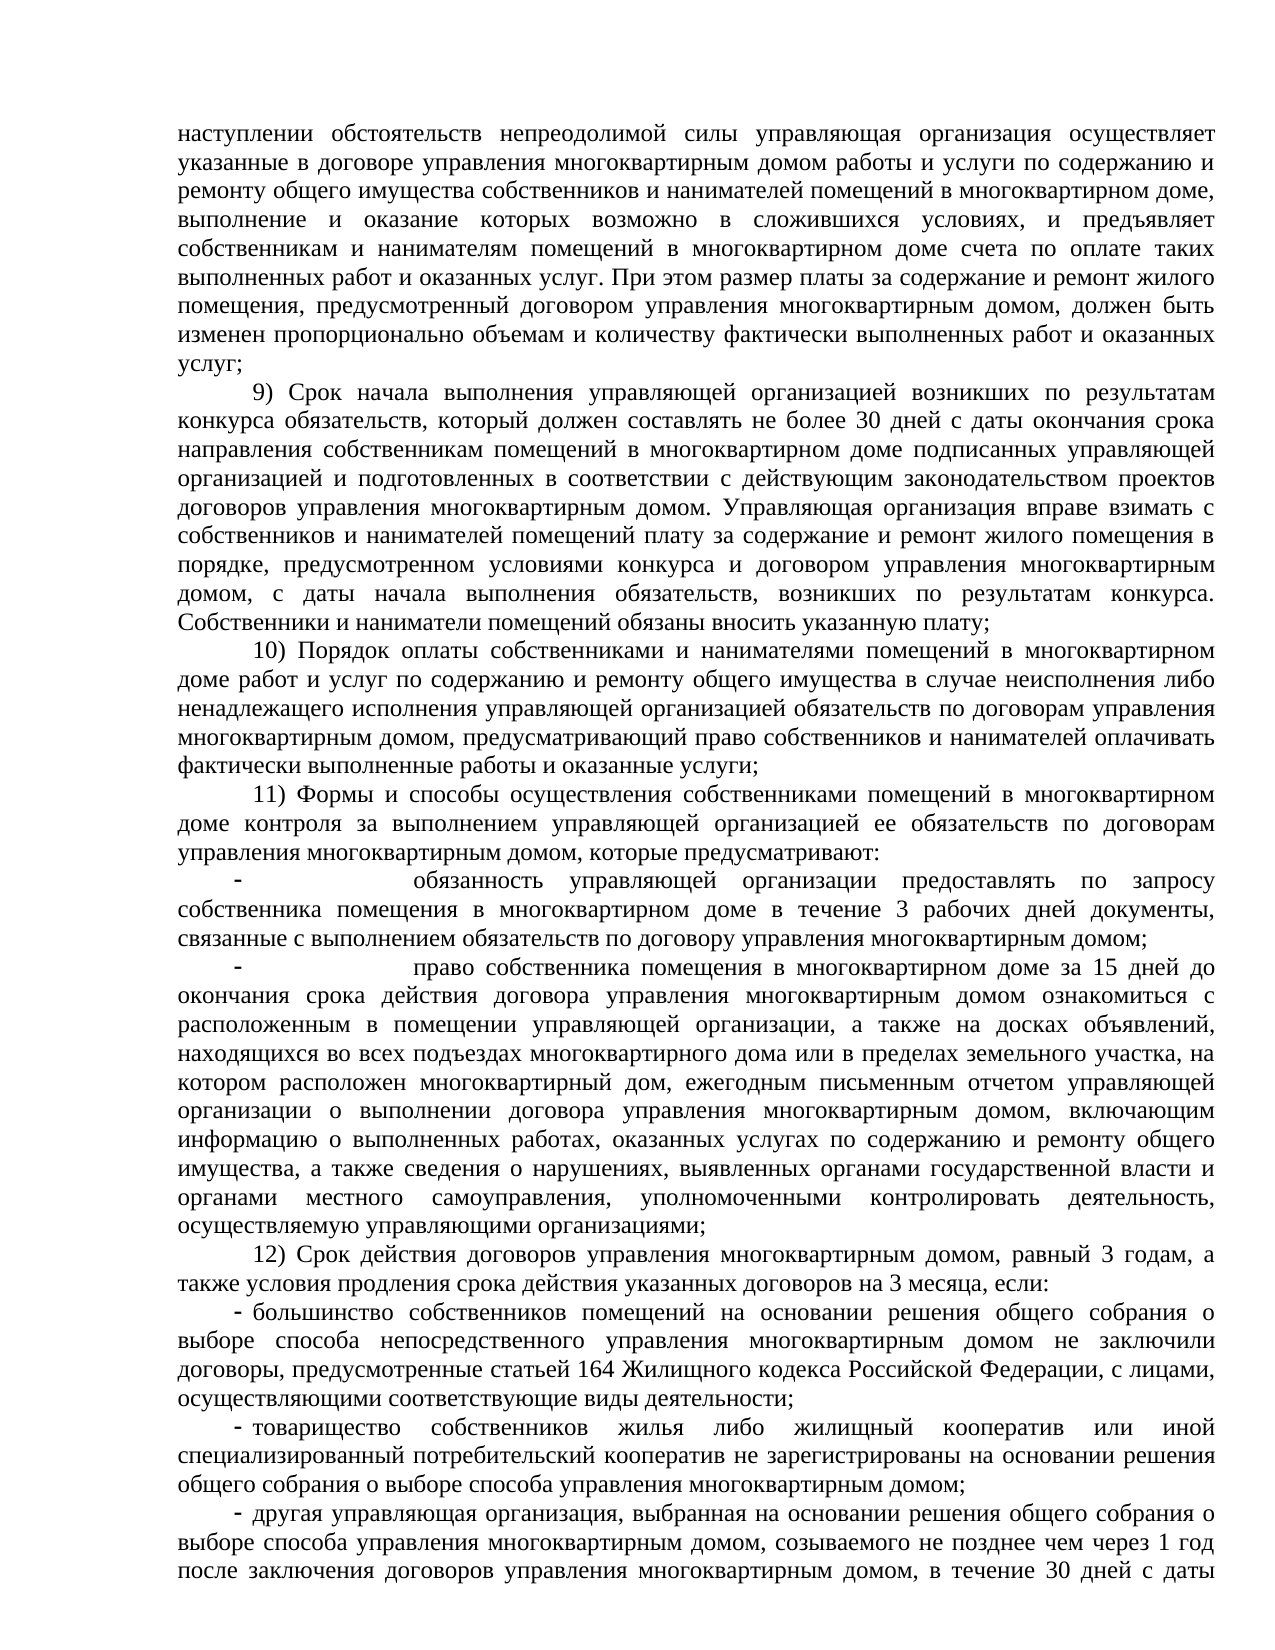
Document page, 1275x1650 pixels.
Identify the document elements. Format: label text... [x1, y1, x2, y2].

list право собственника помещения в многоквартирном доме за 15 дней до окончания срока действия договора управления многоквартирным домом ознакомиться с расположенным в помещении управляющей организации, а также на досках объявлений, находящихся во всех подъездах многоквартирного дома или в пределах земельного участка, на котором расположен многоквартирный дом, ежегодным письменным отчетом управляющей организации о выполнении договора управления многоквартирным домом, включающим информацию о выполненных работах, оказанных услугах по содержанию и ремонту общего имущества, а также сведения о нарушениях, выявленных органами государственной власти и органами местного самоуправления, уполномоченными контролировать деятельность, осуществляемую управляющими организациями; [177, 952, 1216, 1239]
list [177, 1498, 1216, 1584]
list обязанность управляющей организации предоставлять по запросу собственника помещения в многоквартирном доме в течение 3 рабочих дней документы, связанные с выполнением обязательств по договору управления многоквартирным домом; [177, 866, 1216, 952]
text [177, 118, 1216, 377]
list большинство собственников помещений на основании решения общего собрания о выборе способа непосредственного управления многоквартирным домом не заключили договоры, предусмотренные статьей 164 Жилищного кодекса Российской Федерации, с лицами, осуществляющими соответствующие виды деятельности; [177, 1297, 1216, 1412]
text 9) Срок начала выполнения управляющей организацией возникших по результатам конкурса обязательств, который должен составлять не более 30 дней с даты окончания срока направления собственникам помещений в многоквартирном доме подписанных управляющей организацией и подготовленных в соответствии с действующим законодательством проектов договоров управления многоквартирным домом. Управляющая организация вправе взимать с собственников и нанимателей помещений плату за содержание и ремонт жилого помещения в порядке, предусмотренном условиями конкурса и договором управления многоквартирным домом, с даты начала выполнения обязательств, возникших по результатам конкурса. Собственники и наниматели помещений обязаны вносить указанную плату; [177, 377, 1216, 636]
text 10) Порядок оплаты собственниками и нанимателями помещений в многоквартирном доме работ и услуг по содержанию и ремонту общего имущества в случае неисполнения либо ненадлежащего исполнения управляющей организацией обязательств по договорам управления многоквартирным домом, предусматривающий право собственников и нанимателей оплачивать фактически выполненные работы и оказанные услуги; [177, 636, 1216, 779]
text 11) Формы и способы осуществления собственниками помещений в многоквартирном доме контроля за выполнением управляющей организацией ее обязательств по договорам управления многоквартирным домом, которые предусматривают: [177, 779, 1216, 866]
text 12) Срок действия договоров управления многоквартирным домом, равный 3 годам, а также условия продления срока действия указанных договоров на 3 месяца, если: [177, 1239, 1216, 1297]
list товарищество собственников жилья либо жилищный кооператив или иной специализированный потребительский кооператив не зарегистрированы на основании решения общего собрания о выборе способа управления многоквартирным домом; [177, 1412, 1216, 1498]
